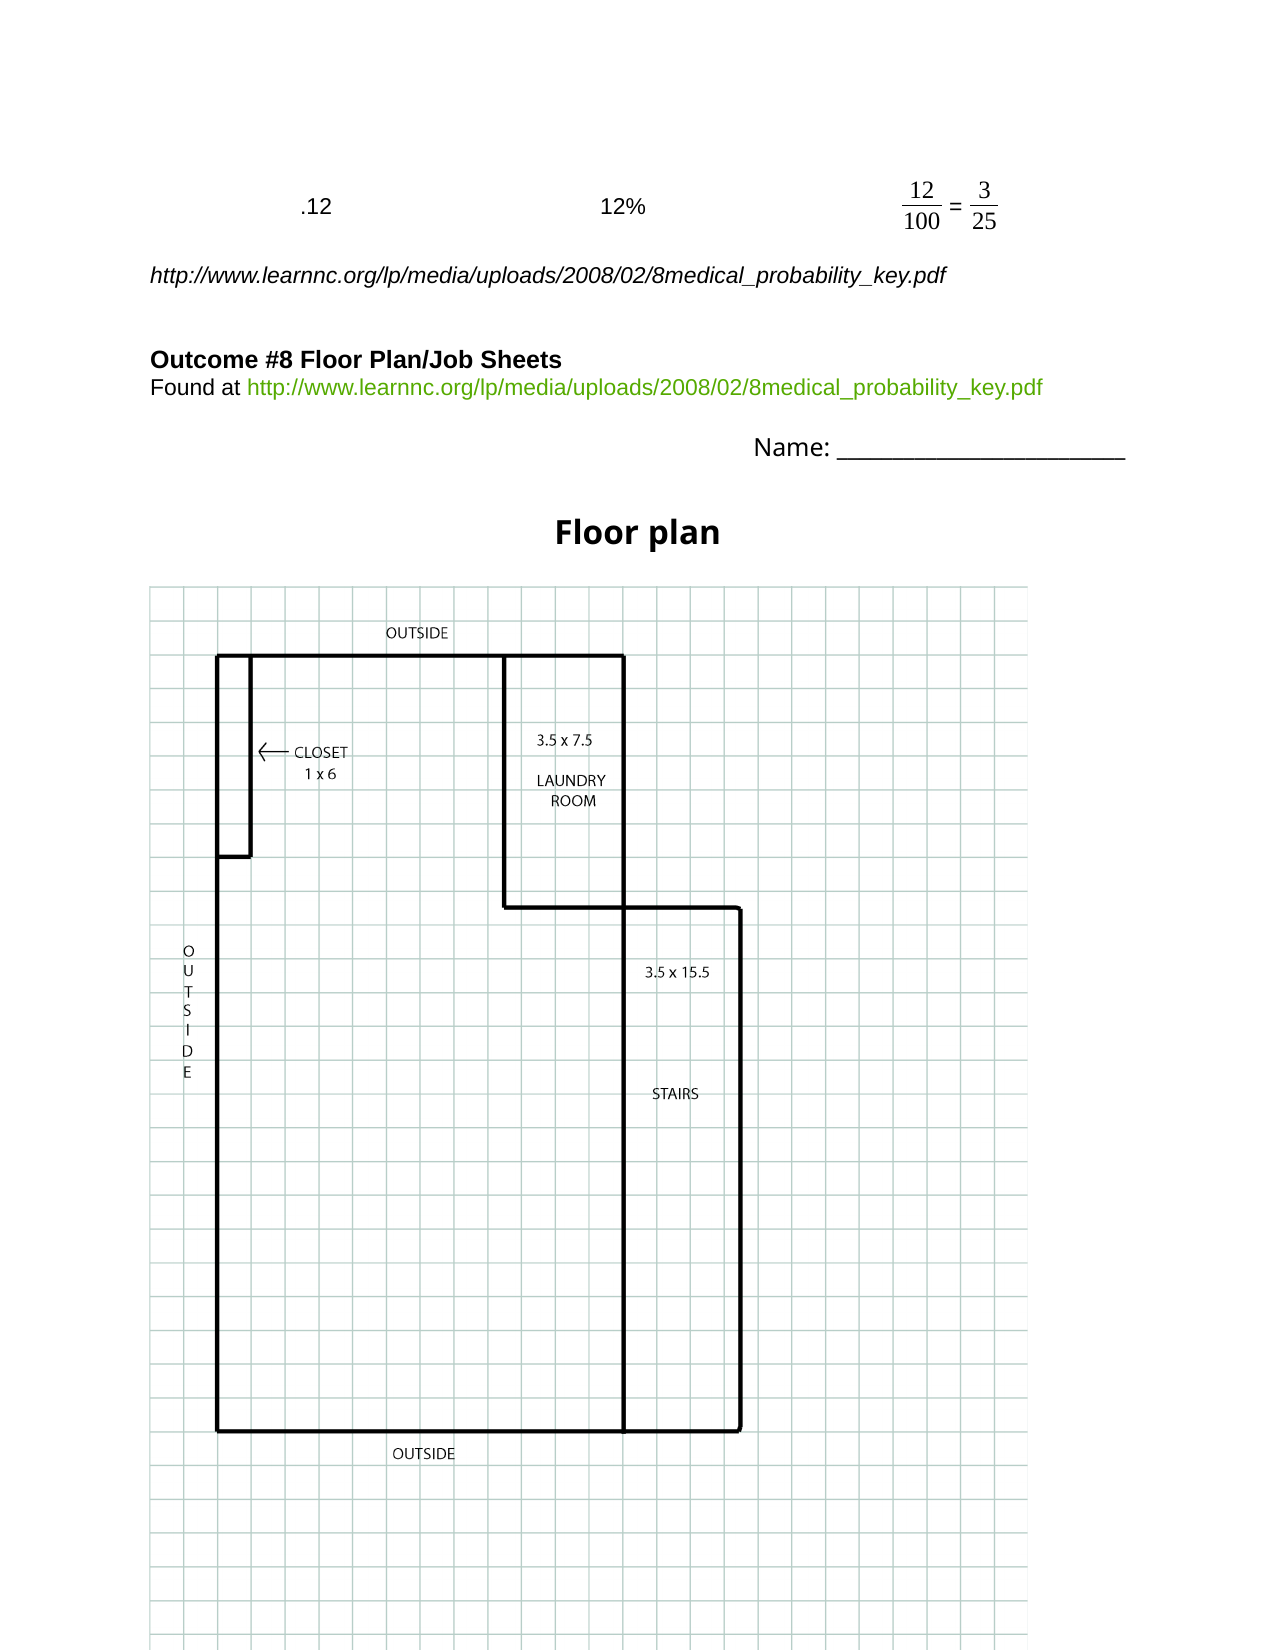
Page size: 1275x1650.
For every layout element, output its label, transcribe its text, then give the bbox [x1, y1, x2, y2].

text Outcome #8 Floor Plan/Job Sheets [150, 346, 1125, 374]
text Floor plan [150, 509, 1125, 554]
text Found at http://www.learnnc.org/lp/media/uploads/2008/02/8medical_probability_key.pdf [150, 374, 1125, 401]
text .12 12% = [300, 176, 1125, 235]
text Name: __________________________ [150, 429, 1125, 463]
text http://www.learnnc.org/lp/media/uploads/2008/02/8medical_probability_key.pdf [150, 262, 1125, 288]
